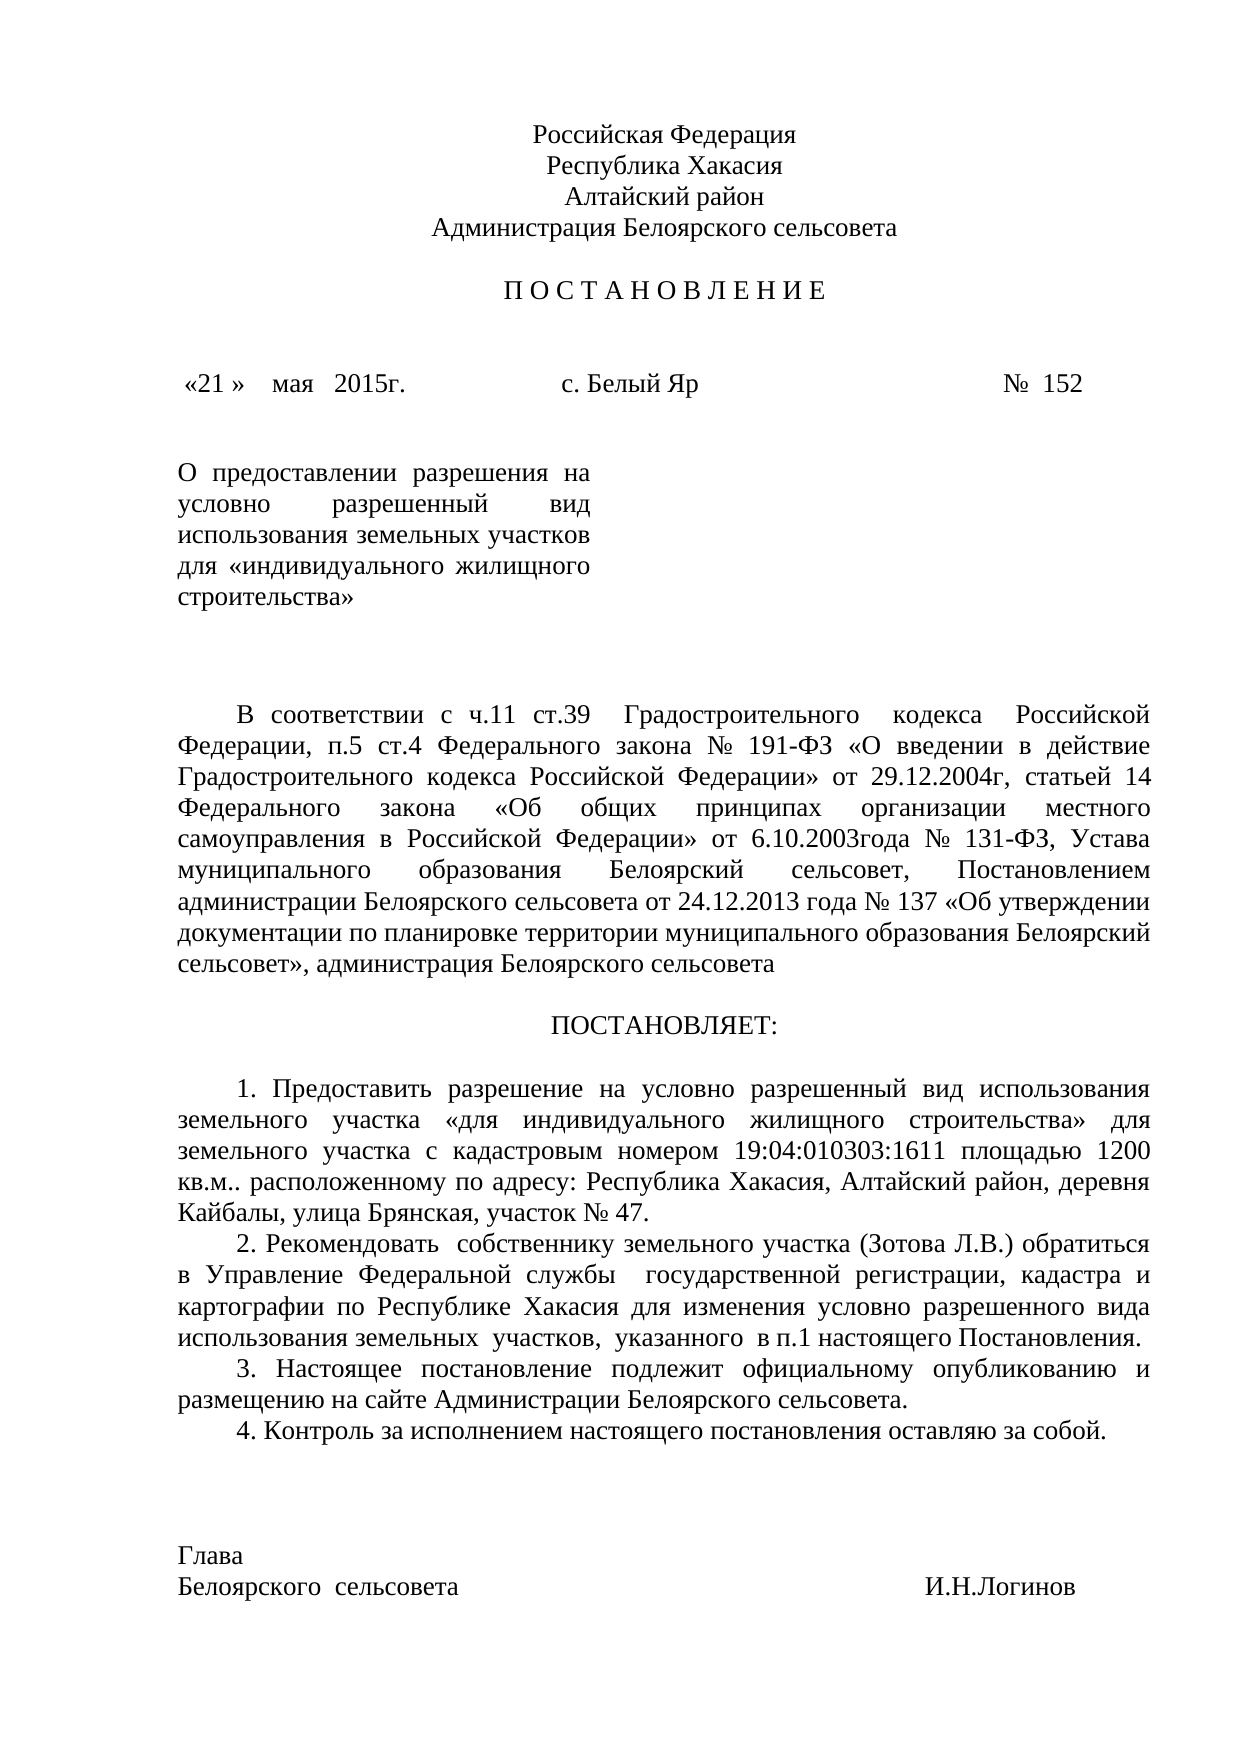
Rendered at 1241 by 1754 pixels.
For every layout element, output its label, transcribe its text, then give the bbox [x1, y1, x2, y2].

text «21 » мая 2015г. с. Белый Яр № 152 [177, 367, 1152, 398]
text О предоставлении разрешения на условно разрешенный вид использования земельных участков для «индивидуального жилищного строительства» [177, 456, 591, 612]
text Белоярского сельсовета И.Н.Логинов [177, 1570, 1152, 1601]
text Российская Федерация [177, 118, 1152, 149]
text В соответствии с ч.11 ст.39 Градостроительного кодекса Российской Федерации, п.5 ст.4 Федерального закона № 191-ФЗ «О введении в действие Градостроительного кодекса Российской Федерации» от 29.12.2004г, статьей 14 Федерального закона «Об общих принципах организации местного самоуправления в Российской Федерации» от 6.10.2003года № 131-ФЗ, Устава муниципального образования Белоярский сельсовет, Постановлением администрации Белоярского сельсовета от 24.12.2013 года № 137 «Об утверждении документации по планировке территории муниципального образования Белоярский сельсовет», администрация Белоярского сельсовета [177, 698, 1152, 978]
text 4. Контроль за исполнением настоящего постановления оставляю за собой. [177, 1414, 1152, 1445]
text 1. Предоставить разрешение на условно разрешенный вид использования земельного участка «для индивидуального жилищного строительства» для земельного участка с кадастровым номером 19:04:010303:1611 площадью 1200 кв.м.. расположенному по адресу: Республика Хакасия, Алтайский район, деревня Кайбалы, улица Брянская, участок № 47. [177, 1072, 1152, 1227]
subtitle П О С Т А Н О В Л Е Н И Е [177, 274, 1152, 305]
text ПОСТАНОВЛЯЕТ: [177, 1009, 1152, 1041]
text Глава [177, 1539, 1152, 1570]
text 2. Рекомендовать собственнику земельного участка (Зотова Л.В.) обратиться в Управление Федеральной службы государственной регистрации, кадастра и картографии по Республике Хакасия для изменения условно разрешенного вида использования земельных участков, указанного в п.1 настоящего Постановления. [177, 1227, 1152, 1352]
text 3. Настоящее постановление подлежит официальному опубликованию и размещению на сайте Администрации Белоярского сельсовета. [177, 1352, 1152, 1414]
text Республика Хакасия [177, 149, 1152, 180]
text Алтайский район [177, 180, 1152, 212]
text Администрация Белоярского сельсовета [177, 212, 1152, 243]
